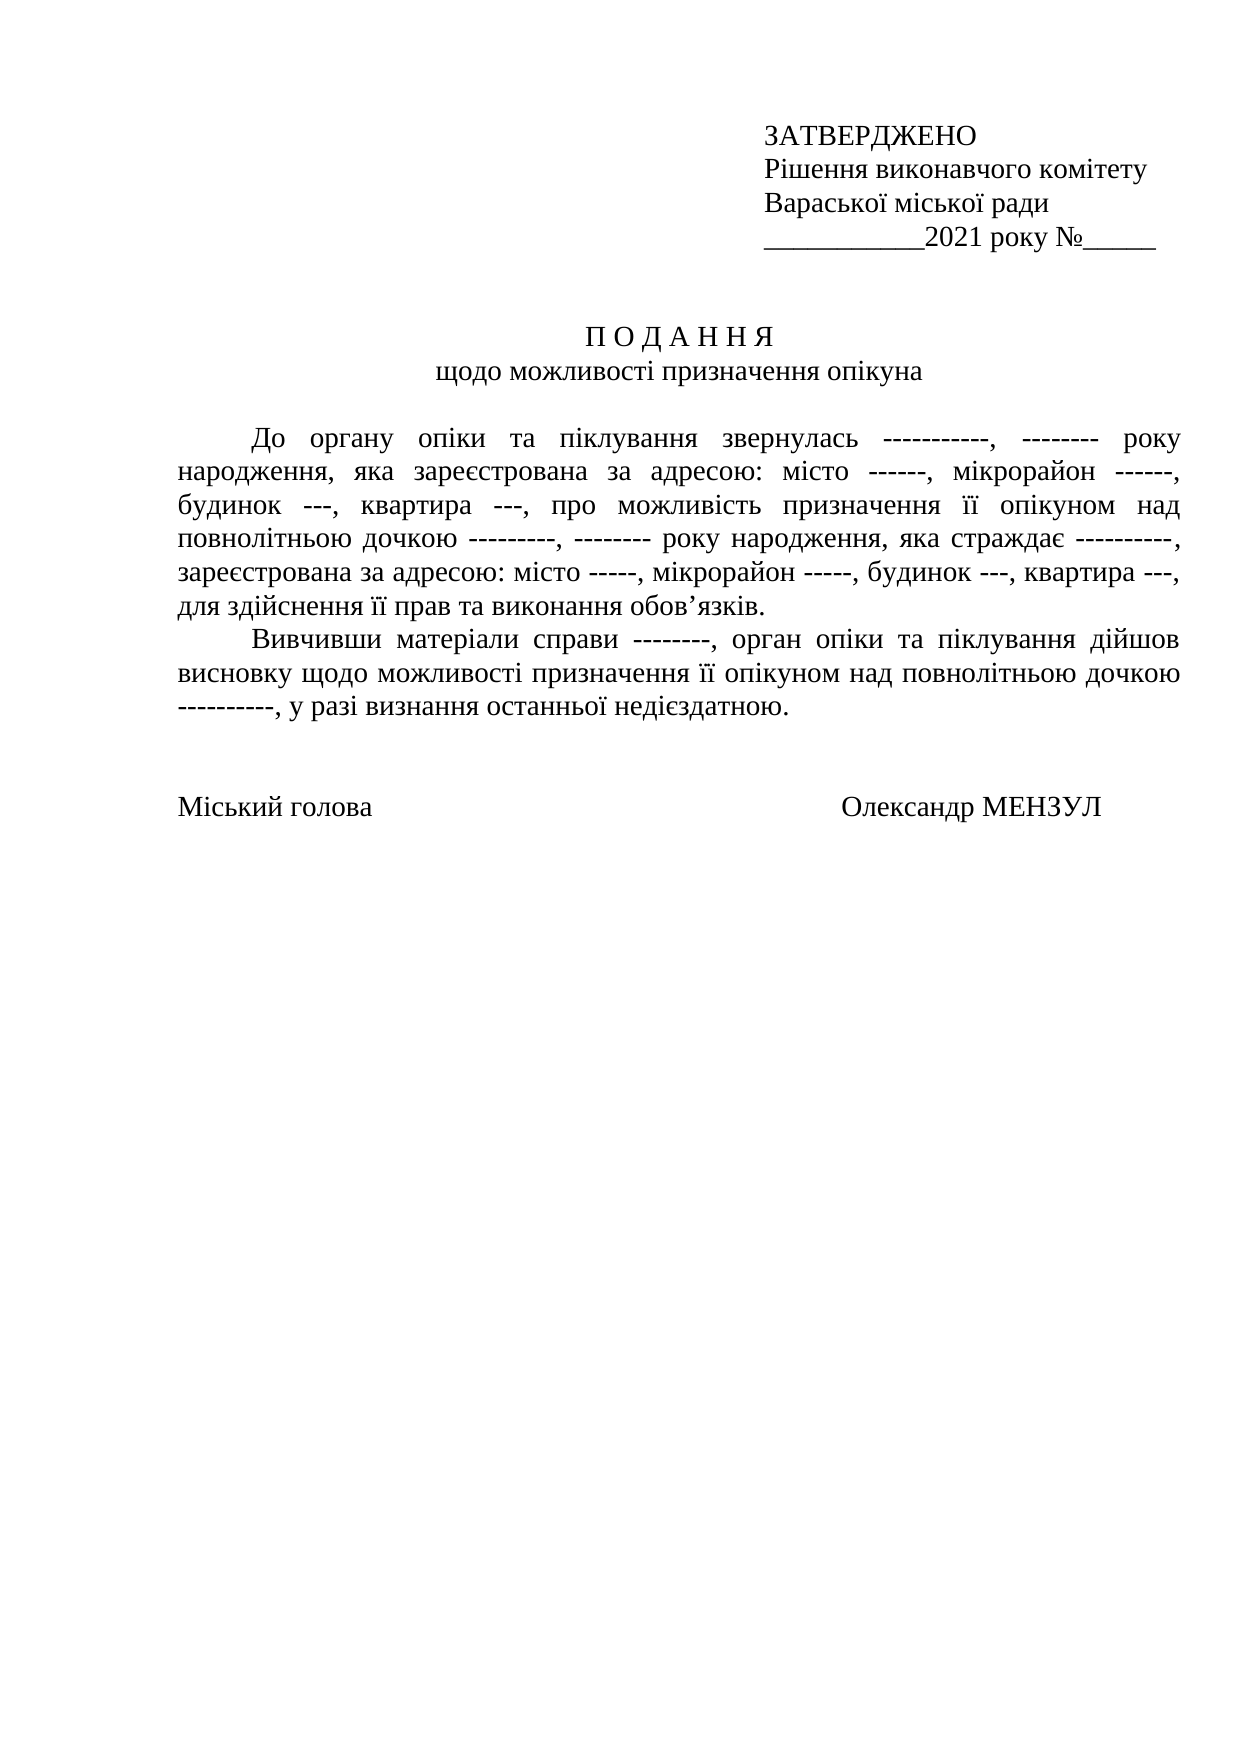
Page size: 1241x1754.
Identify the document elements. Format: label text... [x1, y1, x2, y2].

text щодо можливості призначення опікуна [177, 353, 1181, 386]
table_header ЗАТВЕРДЖЕНО Рішення виконавчого комітету Вараської міської ради ___________2021 року №_____ [753, 118, 1180, 252]
text До органу опіки та піклування звернулась -----------, -------- року народження, яка зареєстрована за адресою: місто ------, мікрорайон ------, будинок ---, квартира ---, про можливість призначення її опікуном над повнолітньою дочкою ---------, -------- року народження, яка страждає ----------, зареєстрована за адресою: місто -----, мікрорайон -----, будинок ---, квартира ---, для здійснення її прав та виконання обов’язків. [177, 420, 1181, 621]
text Міський голова Олександр МЕНЗУЛ [177, 789, 1181, 822]
text Вивчивши матеріали справи --------, орган опіки та піклування дійшов висновку щодо можливості призначення її опікуном над повнолітньою дочкою ----------, у разі визнання останньої недієздатною. [177, 621, 1181, 722]
text П О Д А Н Н Я [177, 319, 1181, 353]
